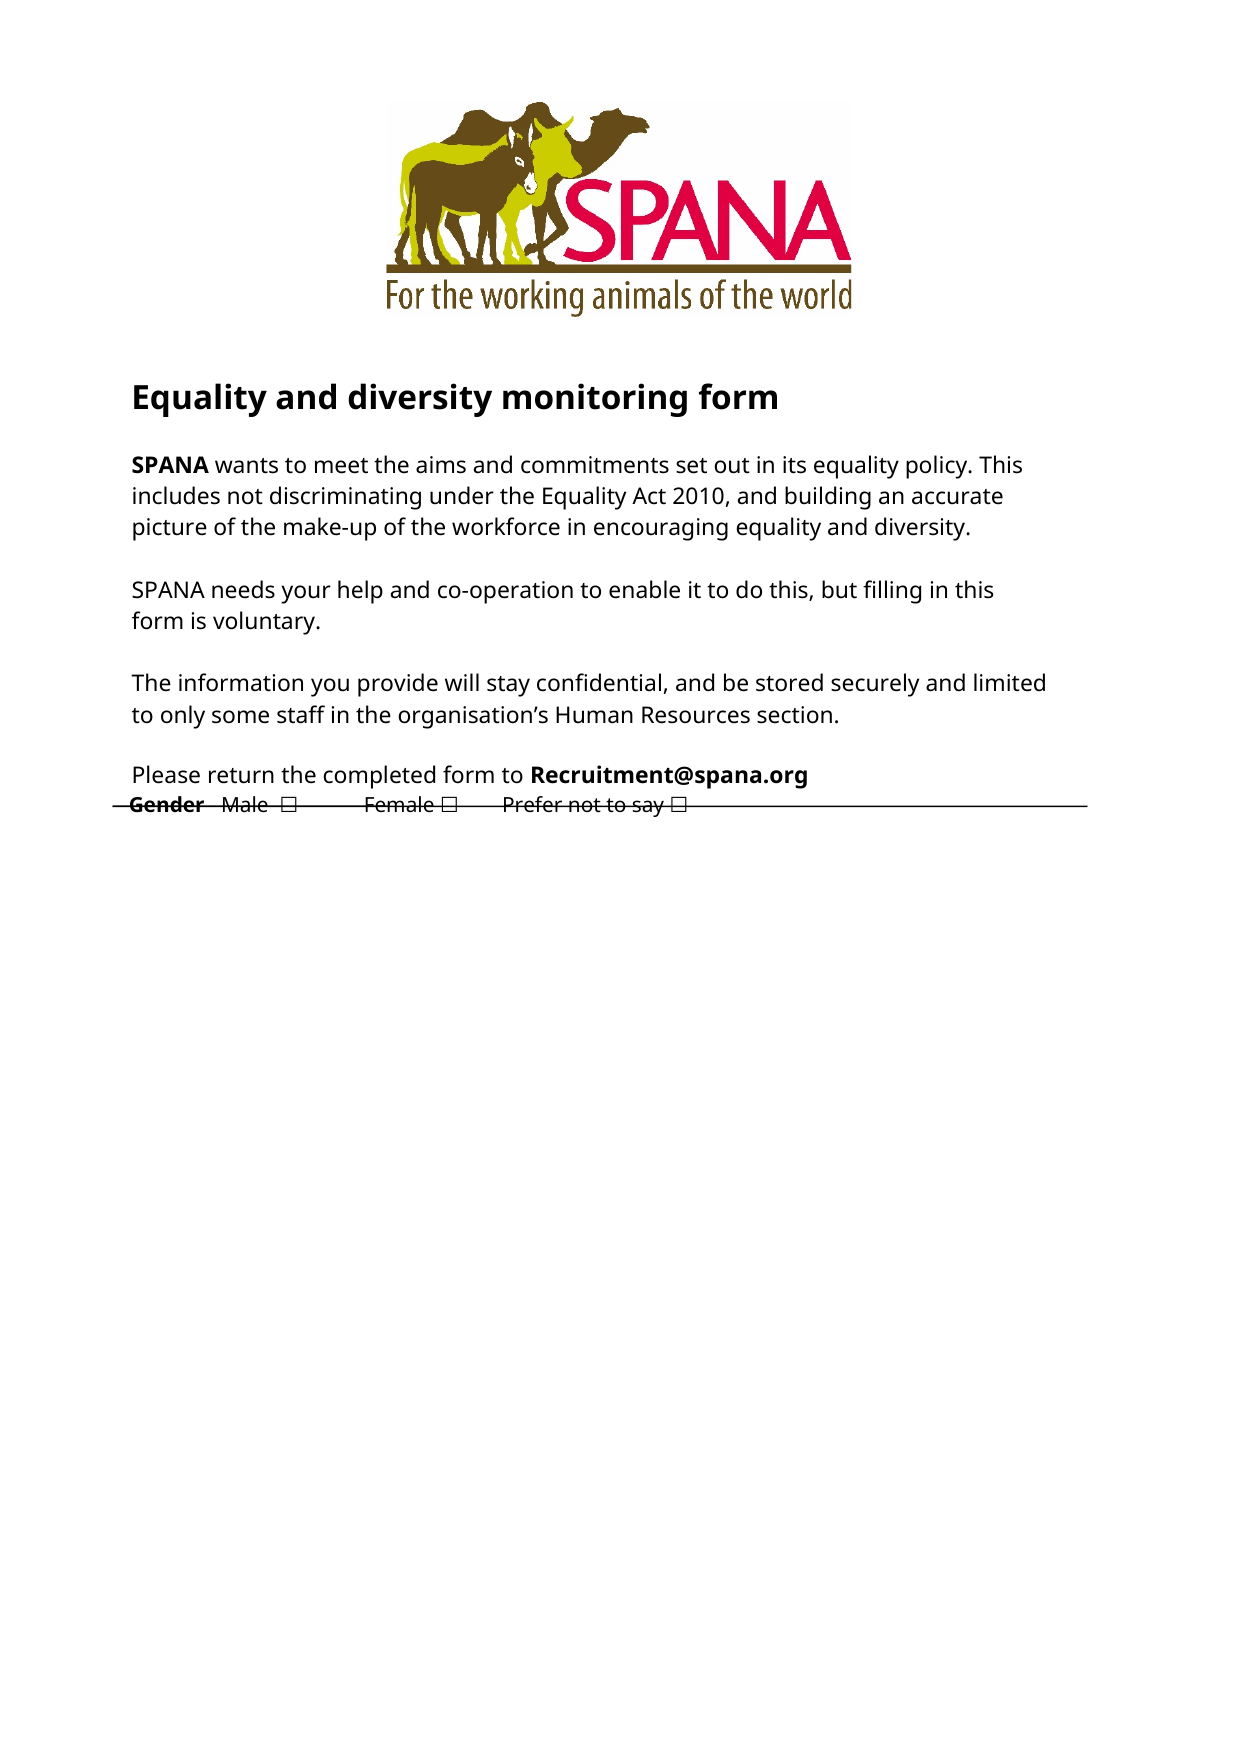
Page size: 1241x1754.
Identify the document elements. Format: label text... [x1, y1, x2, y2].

text SPANA wants to meet the aims and commitments set out in its equality policy. This includes not discriminating under the Equality Act 2010, and building an accurate picture of the make-up of the workforce in encouraging equality and diversity. [131, 448, 1053, 542]
text Gender Male Female Prefer not to say [128, 790, 1053, 805]
text The information you provide will stay confidential, and be stored securely and limited to only some staff in the organisation’s Human Resources section. [131, 667, 1053, 730]
text Please return the completed form to Recruitment@spana.org [131, 758, 1053, 790]
subtitle Equality and diversity monitoring form [131, 374, 1106, 419]
picture [386, 102, 852, 317]
text SPANA needs your help and co-operation to enable it to do this, but filling in this form is voluntary. [131, 573, 1053, 636]
